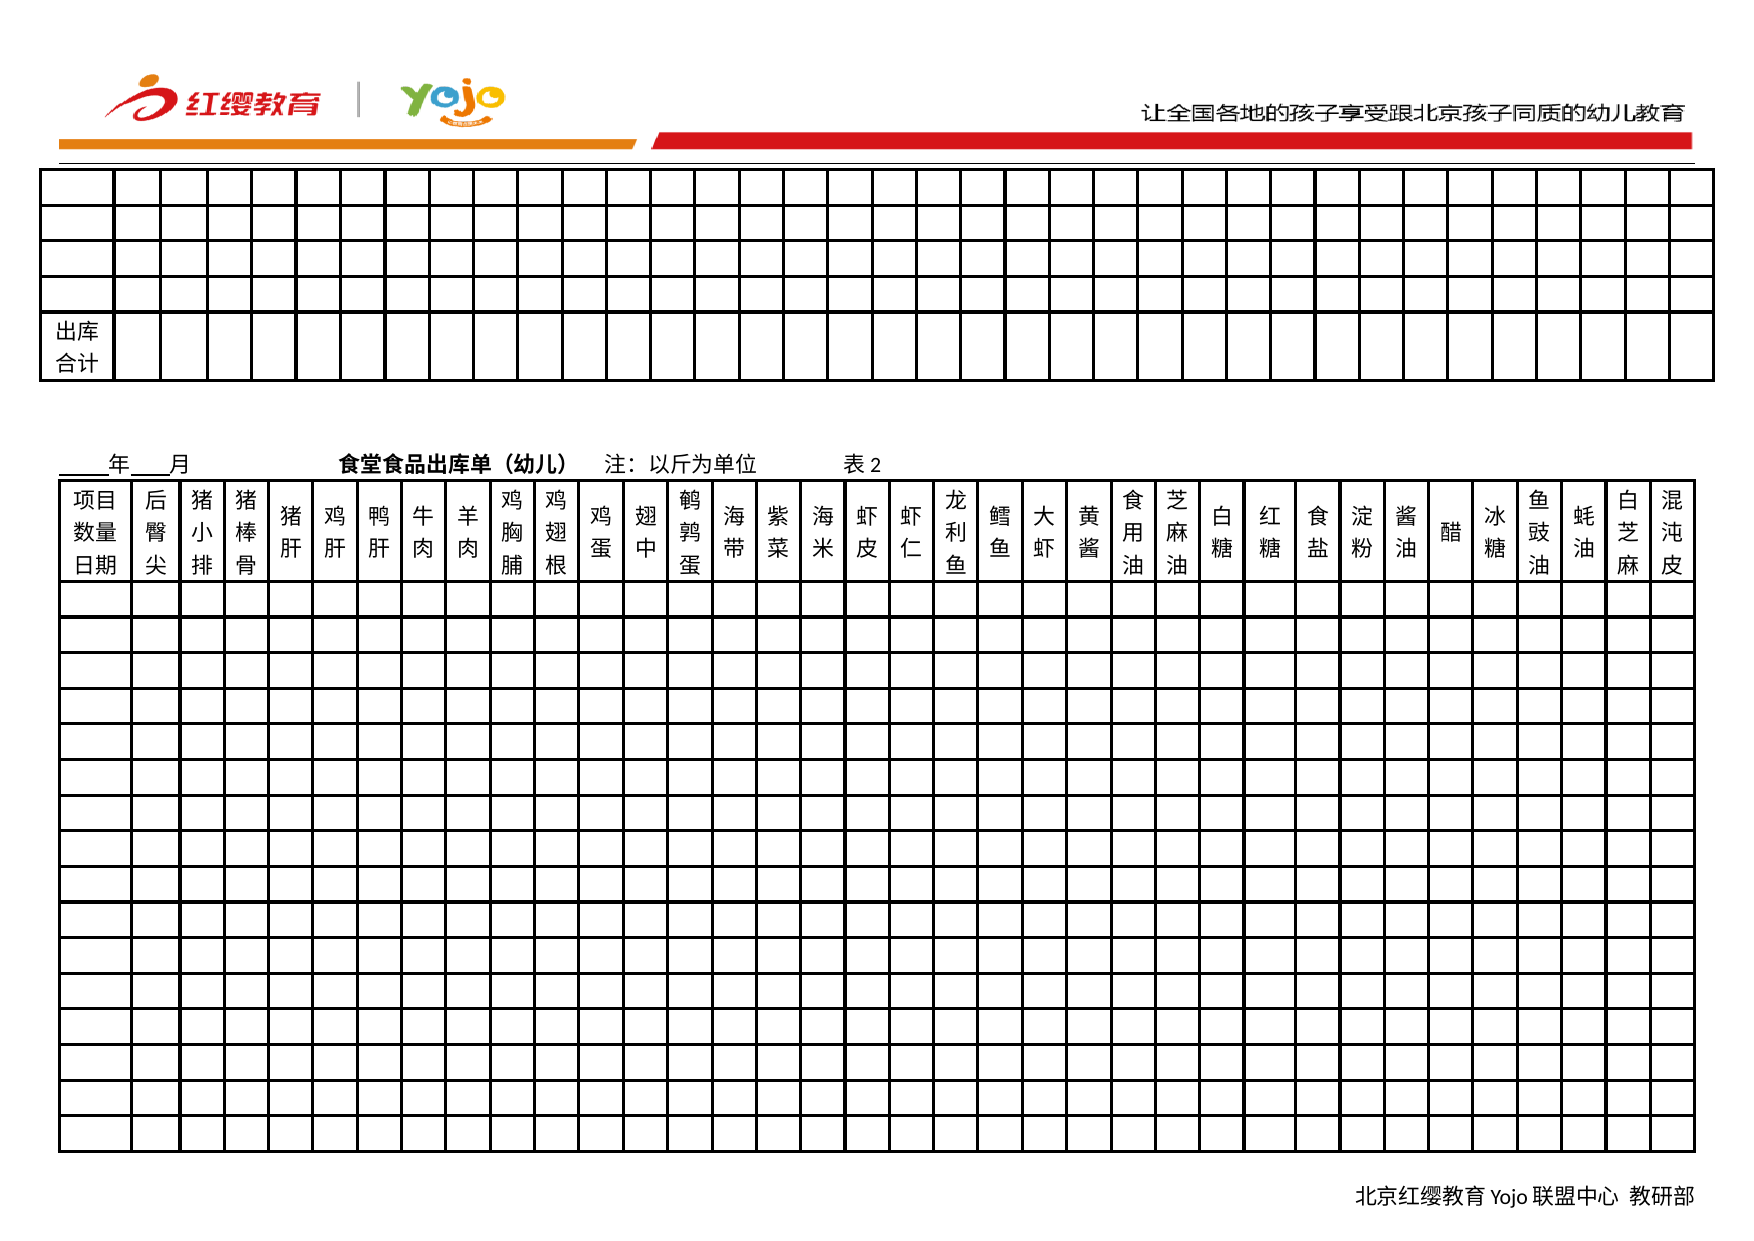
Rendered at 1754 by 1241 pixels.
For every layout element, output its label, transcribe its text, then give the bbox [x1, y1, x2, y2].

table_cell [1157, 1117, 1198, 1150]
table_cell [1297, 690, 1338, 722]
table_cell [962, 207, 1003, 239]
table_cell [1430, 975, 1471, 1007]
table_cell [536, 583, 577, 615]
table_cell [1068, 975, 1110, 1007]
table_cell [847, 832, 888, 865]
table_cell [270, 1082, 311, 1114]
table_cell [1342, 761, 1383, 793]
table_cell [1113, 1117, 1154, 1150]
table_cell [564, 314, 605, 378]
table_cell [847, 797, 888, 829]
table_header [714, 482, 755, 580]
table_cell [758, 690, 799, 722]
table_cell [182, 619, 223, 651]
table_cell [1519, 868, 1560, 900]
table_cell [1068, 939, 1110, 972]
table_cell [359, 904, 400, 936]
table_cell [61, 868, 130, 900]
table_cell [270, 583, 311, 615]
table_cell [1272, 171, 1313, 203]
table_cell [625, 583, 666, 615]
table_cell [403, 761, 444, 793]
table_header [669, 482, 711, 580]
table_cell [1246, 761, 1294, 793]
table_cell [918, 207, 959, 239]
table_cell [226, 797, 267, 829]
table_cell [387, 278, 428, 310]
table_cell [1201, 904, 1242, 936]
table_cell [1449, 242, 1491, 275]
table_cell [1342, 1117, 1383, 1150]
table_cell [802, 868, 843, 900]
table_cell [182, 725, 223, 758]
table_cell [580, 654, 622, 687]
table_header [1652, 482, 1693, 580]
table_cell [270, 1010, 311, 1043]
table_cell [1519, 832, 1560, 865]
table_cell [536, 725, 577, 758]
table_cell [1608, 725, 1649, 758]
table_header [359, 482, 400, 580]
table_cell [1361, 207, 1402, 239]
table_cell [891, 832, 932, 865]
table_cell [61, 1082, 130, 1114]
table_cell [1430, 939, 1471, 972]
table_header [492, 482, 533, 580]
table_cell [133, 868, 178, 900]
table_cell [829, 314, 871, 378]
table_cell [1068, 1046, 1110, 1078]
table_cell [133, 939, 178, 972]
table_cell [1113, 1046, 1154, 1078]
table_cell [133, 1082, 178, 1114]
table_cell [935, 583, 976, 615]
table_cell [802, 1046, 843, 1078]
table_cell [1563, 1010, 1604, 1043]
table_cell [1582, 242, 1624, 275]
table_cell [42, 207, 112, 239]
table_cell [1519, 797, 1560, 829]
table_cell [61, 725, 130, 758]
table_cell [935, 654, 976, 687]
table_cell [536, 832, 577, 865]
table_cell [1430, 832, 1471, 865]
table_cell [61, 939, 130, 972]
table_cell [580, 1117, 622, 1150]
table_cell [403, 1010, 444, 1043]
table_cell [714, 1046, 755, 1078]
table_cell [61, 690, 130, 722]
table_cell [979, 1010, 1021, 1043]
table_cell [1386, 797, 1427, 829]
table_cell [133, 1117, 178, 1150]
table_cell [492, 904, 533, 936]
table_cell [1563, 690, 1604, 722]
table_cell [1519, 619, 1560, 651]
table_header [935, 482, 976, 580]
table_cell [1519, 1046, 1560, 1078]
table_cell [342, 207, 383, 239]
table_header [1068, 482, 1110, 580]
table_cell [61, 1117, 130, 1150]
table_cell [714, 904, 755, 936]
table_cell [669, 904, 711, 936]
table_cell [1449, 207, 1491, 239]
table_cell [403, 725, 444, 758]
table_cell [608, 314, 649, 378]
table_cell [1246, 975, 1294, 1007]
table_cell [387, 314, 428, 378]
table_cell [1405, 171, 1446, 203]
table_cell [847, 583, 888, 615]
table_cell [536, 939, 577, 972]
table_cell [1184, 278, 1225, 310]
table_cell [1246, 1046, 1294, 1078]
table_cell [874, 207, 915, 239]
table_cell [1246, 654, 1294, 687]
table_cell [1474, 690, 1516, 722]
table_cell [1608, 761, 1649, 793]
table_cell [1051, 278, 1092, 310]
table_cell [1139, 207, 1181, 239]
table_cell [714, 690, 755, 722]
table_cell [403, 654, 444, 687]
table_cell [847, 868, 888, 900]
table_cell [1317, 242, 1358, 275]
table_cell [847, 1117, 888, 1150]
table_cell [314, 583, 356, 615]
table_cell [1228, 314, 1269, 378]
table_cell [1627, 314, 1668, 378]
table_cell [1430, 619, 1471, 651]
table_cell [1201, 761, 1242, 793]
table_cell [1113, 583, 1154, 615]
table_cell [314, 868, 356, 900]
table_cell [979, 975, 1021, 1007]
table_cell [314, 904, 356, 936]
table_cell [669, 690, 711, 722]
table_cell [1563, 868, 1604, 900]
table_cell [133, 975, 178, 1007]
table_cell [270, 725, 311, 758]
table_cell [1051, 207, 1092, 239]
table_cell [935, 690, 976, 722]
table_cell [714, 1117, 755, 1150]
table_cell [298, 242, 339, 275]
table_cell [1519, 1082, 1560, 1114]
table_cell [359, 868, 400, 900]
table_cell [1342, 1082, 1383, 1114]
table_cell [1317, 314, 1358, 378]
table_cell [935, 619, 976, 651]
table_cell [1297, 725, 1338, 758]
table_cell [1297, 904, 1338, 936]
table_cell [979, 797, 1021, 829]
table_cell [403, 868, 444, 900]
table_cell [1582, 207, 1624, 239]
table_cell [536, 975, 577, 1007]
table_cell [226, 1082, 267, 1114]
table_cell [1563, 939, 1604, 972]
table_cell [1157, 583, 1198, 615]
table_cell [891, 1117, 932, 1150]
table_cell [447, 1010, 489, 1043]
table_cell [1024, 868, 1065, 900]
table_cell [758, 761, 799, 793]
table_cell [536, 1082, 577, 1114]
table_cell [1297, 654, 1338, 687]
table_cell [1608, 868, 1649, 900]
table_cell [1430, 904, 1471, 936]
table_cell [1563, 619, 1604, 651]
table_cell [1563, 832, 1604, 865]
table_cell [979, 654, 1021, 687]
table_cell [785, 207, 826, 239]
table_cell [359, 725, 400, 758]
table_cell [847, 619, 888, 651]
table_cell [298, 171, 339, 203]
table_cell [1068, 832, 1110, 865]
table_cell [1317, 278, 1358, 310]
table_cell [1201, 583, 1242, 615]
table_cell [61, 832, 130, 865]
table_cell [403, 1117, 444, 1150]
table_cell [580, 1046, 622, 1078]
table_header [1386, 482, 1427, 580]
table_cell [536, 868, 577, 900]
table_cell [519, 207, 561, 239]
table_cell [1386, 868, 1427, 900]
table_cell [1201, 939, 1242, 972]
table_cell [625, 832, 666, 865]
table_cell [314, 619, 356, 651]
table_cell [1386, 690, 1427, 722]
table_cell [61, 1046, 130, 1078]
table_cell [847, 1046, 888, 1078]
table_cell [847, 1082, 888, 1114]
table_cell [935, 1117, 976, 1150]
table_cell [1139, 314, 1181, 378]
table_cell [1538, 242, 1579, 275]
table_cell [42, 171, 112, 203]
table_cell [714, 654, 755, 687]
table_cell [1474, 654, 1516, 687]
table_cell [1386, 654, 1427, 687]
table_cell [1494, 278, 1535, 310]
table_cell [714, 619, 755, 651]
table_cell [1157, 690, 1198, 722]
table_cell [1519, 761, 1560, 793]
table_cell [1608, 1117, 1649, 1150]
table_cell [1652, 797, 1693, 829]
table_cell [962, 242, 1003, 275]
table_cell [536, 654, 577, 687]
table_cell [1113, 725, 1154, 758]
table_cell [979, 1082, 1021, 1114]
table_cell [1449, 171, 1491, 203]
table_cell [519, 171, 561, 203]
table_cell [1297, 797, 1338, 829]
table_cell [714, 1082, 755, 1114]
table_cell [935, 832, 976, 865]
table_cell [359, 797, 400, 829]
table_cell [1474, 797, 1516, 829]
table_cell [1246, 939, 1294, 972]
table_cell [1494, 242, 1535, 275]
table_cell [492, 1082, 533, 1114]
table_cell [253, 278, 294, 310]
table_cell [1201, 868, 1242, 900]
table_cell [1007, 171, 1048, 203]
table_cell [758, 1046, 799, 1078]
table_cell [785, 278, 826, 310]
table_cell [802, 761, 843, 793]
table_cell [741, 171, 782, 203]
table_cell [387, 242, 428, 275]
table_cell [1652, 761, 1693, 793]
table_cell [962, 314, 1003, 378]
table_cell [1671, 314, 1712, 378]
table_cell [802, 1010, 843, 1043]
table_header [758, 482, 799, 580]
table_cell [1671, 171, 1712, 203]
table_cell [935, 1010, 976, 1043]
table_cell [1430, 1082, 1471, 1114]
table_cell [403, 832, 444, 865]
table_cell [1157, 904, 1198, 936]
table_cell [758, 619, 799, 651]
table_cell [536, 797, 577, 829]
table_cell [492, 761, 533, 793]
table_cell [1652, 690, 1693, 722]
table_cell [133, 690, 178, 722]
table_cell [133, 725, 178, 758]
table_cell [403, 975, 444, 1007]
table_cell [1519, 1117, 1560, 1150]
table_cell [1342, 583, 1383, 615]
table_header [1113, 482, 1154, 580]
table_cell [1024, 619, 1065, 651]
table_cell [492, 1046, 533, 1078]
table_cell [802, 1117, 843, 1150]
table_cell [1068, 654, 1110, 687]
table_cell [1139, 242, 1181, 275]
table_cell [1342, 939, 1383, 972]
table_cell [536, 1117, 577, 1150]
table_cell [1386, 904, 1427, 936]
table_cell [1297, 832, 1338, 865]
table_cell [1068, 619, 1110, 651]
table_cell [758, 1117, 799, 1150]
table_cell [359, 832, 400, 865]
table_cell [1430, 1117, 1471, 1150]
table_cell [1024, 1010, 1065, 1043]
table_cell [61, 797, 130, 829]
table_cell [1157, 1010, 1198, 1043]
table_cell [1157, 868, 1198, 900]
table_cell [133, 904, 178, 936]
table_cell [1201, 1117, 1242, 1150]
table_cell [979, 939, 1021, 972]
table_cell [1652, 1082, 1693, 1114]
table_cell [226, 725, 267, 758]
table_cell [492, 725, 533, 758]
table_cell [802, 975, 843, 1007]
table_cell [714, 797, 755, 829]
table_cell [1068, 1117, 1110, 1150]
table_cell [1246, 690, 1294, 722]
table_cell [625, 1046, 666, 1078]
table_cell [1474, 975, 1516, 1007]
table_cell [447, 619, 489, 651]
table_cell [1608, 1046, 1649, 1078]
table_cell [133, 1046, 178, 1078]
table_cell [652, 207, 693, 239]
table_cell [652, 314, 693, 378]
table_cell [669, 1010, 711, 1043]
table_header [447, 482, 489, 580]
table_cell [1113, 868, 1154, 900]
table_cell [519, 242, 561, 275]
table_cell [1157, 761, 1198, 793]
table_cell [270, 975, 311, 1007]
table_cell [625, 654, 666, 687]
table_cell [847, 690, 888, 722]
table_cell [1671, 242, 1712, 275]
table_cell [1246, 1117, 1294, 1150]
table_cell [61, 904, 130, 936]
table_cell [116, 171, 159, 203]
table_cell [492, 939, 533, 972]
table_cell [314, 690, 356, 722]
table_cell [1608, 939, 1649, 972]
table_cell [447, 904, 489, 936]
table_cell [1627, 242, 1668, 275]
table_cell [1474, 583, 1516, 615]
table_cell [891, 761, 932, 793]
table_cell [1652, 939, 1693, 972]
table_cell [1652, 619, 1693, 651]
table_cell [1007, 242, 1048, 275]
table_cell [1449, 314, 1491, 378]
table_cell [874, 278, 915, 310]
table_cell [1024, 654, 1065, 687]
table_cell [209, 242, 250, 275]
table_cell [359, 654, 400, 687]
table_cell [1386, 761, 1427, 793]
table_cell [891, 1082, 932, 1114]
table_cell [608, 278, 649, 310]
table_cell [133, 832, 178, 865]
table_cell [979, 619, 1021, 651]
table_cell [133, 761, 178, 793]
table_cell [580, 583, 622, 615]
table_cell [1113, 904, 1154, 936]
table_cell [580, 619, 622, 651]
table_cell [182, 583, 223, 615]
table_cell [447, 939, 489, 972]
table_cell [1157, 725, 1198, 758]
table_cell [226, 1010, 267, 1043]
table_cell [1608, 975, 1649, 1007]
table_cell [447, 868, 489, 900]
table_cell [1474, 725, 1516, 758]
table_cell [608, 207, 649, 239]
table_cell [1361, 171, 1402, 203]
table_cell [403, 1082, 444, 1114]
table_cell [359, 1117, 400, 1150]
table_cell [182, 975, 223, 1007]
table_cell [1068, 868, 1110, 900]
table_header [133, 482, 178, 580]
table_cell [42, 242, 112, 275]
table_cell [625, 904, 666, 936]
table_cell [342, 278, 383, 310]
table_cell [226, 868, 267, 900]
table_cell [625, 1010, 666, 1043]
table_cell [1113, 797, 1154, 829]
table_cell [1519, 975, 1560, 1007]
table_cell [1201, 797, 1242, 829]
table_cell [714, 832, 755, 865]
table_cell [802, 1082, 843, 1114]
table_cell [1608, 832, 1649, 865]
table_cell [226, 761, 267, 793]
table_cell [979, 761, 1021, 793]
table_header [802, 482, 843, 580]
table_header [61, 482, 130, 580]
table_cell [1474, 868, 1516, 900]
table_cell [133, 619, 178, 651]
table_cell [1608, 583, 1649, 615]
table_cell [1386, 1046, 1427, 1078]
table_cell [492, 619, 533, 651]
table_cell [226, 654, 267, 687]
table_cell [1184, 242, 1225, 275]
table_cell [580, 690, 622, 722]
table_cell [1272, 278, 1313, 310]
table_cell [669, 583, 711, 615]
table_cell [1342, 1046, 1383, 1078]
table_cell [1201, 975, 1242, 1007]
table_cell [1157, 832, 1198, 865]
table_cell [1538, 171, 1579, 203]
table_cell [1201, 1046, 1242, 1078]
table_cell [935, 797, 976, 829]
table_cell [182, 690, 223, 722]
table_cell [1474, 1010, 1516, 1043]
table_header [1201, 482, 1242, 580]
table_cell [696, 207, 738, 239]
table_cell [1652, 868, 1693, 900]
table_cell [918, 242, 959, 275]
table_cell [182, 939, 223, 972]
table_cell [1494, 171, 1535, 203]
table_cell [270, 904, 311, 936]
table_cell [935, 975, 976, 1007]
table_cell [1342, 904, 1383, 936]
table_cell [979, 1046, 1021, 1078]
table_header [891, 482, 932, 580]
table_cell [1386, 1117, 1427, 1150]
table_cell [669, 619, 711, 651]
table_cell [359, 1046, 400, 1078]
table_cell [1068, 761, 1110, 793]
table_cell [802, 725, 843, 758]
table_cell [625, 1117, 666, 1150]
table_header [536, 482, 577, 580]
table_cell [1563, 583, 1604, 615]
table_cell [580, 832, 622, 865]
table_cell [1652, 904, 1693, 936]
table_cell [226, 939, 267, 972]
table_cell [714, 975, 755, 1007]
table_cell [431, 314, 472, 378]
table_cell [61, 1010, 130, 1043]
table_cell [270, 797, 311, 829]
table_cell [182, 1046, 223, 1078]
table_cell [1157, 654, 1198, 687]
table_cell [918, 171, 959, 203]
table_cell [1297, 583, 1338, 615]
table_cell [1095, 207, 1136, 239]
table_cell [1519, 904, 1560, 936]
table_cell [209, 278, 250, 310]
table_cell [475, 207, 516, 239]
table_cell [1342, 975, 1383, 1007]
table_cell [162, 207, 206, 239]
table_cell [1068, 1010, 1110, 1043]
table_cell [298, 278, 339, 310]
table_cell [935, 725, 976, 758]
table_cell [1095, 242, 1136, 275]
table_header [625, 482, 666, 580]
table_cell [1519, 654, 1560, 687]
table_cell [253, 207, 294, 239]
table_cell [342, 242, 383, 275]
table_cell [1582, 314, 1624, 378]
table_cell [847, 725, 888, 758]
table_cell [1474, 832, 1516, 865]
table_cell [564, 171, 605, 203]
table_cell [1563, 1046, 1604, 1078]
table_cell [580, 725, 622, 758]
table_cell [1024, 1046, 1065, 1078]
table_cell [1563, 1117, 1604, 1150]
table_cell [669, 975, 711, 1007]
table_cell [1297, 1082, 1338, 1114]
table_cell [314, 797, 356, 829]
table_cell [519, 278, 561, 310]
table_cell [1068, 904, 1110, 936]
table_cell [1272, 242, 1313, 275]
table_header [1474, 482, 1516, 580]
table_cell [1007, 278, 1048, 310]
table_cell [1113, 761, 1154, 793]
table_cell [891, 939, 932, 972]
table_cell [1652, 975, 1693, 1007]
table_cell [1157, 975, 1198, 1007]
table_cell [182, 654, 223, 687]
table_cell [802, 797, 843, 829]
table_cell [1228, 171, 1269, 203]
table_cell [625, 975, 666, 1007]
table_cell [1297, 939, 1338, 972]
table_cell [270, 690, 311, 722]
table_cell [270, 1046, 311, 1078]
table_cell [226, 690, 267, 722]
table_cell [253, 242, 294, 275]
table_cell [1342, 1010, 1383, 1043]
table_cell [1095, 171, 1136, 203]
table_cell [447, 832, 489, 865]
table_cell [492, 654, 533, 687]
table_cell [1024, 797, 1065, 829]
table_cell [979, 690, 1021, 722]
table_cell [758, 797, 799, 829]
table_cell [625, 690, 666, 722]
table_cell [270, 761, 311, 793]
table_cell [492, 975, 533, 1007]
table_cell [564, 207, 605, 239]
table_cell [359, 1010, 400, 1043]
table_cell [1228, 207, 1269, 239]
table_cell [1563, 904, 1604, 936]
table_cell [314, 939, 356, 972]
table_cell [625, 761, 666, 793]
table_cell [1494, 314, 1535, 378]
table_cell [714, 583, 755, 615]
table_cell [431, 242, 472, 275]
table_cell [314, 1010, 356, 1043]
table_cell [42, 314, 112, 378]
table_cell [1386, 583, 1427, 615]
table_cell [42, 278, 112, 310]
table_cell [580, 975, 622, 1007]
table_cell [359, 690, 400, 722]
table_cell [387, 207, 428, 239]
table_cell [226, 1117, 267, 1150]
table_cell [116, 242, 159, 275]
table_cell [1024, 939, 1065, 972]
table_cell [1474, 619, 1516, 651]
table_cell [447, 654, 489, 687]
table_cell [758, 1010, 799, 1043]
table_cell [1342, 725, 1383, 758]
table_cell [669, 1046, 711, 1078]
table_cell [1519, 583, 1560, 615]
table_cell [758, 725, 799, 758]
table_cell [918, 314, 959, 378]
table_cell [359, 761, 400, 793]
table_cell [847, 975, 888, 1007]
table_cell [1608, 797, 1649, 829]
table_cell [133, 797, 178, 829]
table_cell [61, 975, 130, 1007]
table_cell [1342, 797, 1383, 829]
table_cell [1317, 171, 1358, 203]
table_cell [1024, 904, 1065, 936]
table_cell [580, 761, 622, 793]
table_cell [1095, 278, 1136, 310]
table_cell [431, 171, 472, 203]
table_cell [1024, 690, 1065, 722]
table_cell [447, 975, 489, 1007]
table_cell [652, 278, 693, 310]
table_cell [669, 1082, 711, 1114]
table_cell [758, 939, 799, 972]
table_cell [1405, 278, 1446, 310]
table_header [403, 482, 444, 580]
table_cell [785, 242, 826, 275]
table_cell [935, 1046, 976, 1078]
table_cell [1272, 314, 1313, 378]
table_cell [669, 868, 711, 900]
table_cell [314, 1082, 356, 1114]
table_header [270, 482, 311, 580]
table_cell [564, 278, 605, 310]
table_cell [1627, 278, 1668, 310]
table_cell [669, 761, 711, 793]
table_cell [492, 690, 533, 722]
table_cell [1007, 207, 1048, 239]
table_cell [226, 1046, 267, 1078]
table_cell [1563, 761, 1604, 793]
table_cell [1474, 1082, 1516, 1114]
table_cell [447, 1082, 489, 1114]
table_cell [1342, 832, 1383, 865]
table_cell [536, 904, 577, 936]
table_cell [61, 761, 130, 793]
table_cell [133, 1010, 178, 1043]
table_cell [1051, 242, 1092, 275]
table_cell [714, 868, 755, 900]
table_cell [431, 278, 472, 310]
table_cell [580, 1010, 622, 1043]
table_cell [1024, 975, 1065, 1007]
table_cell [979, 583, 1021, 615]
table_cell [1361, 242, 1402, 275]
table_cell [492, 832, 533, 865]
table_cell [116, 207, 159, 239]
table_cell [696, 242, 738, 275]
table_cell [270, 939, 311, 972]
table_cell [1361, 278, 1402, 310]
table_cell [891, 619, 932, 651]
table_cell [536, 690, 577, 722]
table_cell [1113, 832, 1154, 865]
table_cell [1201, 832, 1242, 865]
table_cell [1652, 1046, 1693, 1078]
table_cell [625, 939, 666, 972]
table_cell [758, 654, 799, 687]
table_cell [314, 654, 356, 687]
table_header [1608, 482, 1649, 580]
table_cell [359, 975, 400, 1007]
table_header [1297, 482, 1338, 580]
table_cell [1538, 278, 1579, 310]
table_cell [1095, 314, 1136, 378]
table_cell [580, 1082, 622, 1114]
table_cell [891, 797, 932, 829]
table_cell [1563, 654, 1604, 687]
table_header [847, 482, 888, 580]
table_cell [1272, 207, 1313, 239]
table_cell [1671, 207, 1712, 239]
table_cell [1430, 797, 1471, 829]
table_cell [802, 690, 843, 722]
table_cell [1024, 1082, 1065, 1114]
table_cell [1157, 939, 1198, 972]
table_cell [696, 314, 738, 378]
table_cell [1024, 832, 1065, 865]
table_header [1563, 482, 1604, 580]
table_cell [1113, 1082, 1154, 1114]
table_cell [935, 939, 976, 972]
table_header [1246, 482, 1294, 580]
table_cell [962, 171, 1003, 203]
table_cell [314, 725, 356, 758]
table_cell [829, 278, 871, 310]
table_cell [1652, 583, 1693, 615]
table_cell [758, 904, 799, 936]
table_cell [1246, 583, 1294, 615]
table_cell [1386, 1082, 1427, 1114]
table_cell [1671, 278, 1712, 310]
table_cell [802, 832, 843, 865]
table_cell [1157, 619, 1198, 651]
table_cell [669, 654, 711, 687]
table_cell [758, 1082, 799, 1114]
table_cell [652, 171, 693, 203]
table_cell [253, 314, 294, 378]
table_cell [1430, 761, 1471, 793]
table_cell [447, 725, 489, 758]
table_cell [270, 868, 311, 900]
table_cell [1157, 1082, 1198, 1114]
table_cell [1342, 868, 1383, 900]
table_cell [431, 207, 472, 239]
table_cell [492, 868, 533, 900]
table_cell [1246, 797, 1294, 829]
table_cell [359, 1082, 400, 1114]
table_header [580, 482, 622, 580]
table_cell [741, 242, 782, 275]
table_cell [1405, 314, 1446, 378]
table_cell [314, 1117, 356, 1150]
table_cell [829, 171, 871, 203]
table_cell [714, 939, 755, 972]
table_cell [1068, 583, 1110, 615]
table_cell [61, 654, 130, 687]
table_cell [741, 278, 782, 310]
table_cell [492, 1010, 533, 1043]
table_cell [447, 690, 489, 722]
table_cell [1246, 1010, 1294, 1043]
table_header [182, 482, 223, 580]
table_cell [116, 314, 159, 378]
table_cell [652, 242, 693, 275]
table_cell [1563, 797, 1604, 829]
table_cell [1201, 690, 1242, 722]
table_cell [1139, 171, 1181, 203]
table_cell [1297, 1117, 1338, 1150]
picture [59, 52, 1693, 156]
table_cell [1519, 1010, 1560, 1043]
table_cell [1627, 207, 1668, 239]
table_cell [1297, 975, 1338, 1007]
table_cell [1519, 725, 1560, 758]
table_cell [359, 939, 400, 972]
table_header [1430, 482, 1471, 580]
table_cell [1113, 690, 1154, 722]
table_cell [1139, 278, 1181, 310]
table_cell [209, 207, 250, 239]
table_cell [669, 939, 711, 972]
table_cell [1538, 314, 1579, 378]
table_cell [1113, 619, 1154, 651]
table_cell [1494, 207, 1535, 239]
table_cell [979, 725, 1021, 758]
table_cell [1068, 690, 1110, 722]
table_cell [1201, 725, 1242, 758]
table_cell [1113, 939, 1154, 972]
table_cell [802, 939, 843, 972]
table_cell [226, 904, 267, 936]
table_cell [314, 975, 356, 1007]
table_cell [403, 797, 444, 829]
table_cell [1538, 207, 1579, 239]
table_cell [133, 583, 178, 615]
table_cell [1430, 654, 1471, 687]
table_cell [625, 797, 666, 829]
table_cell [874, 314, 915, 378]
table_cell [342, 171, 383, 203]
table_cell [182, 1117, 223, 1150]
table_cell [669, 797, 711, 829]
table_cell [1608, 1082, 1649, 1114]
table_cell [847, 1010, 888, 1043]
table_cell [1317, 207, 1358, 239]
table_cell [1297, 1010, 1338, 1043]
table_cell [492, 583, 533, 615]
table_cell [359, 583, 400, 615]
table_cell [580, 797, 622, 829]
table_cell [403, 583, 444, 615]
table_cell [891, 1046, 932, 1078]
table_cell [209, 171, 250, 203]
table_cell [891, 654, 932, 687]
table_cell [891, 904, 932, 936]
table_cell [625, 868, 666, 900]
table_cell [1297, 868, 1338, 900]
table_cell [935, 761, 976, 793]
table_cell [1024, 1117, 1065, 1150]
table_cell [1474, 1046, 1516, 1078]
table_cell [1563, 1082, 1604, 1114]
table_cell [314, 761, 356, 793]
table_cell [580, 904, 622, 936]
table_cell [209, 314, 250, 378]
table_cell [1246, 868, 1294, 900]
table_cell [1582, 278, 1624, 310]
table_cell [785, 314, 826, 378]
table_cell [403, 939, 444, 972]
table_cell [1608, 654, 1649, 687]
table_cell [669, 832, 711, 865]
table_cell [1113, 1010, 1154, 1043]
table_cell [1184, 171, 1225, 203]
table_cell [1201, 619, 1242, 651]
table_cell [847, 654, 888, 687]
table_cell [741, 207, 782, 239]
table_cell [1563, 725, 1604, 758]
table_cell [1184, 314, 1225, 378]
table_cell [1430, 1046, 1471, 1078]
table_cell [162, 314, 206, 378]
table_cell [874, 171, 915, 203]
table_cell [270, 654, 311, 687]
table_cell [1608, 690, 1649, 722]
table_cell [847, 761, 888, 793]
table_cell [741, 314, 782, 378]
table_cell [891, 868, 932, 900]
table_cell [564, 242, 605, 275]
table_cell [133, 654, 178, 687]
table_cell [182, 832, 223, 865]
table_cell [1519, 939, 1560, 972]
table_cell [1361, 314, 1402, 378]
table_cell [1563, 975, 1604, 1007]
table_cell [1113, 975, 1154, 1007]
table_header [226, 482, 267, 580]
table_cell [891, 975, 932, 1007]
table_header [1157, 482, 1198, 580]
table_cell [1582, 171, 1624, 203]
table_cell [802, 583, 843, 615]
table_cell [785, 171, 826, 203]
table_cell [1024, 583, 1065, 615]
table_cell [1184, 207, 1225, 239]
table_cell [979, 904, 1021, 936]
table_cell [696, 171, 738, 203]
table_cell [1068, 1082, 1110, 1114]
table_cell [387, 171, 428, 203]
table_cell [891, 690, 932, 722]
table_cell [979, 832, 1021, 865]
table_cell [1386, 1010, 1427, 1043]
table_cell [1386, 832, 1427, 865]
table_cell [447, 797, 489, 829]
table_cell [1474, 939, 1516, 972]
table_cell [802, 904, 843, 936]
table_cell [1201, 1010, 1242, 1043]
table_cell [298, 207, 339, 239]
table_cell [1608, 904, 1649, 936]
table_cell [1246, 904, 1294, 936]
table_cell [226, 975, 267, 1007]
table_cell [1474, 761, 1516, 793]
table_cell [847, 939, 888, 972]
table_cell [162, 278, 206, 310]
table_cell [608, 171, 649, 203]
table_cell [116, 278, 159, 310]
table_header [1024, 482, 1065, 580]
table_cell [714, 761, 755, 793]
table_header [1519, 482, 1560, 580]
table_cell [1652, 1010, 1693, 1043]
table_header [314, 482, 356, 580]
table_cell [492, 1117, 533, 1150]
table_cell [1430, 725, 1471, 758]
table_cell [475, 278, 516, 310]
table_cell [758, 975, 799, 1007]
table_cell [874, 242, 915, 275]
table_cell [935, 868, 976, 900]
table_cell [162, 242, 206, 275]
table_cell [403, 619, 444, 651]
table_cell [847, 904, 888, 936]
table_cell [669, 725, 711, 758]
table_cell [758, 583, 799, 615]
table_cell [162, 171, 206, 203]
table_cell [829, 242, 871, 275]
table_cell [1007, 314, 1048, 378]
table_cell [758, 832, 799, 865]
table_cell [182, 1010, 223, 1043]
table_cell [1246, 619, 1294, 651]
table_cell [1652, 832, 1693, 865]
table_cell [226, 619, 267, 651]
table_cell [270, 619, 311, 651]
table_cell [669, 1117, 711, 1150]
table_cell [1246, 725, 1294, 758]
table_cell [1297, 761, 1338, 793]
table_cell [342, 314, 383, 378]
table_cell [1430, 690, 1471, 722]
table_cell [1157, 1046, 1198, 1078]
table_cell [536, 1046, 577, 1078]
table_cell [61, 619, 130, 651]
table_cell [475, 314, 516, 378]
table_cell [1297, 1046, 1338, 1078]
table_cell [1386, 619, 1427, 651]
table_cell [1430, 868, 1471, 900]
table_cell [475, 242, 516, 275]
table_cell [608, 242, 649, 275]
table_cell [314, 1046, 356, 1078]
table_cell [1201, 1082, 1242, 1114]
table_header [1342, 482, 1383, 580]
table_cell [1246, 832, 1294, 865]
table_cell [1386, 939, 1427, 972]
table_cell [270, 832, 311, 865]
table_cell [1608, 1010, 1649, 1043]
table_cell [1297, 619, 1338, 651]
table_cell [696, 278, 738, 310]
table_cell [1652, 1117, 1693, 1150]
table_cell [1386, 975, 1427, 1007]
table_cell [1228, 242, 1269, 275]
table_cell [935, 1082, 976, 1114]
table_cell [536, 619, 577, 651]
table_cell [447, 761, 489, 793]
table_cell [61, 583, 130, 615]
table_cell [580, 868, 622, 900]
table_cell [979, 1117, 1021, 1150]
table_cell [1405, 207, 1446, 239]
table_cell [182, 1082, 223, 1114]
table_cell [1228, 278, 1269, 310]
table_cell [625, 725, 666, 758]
text 年 月 食堂食品出库单（幼儿） 注：以斤为单位 表2 [59, 447, 1695, 479]
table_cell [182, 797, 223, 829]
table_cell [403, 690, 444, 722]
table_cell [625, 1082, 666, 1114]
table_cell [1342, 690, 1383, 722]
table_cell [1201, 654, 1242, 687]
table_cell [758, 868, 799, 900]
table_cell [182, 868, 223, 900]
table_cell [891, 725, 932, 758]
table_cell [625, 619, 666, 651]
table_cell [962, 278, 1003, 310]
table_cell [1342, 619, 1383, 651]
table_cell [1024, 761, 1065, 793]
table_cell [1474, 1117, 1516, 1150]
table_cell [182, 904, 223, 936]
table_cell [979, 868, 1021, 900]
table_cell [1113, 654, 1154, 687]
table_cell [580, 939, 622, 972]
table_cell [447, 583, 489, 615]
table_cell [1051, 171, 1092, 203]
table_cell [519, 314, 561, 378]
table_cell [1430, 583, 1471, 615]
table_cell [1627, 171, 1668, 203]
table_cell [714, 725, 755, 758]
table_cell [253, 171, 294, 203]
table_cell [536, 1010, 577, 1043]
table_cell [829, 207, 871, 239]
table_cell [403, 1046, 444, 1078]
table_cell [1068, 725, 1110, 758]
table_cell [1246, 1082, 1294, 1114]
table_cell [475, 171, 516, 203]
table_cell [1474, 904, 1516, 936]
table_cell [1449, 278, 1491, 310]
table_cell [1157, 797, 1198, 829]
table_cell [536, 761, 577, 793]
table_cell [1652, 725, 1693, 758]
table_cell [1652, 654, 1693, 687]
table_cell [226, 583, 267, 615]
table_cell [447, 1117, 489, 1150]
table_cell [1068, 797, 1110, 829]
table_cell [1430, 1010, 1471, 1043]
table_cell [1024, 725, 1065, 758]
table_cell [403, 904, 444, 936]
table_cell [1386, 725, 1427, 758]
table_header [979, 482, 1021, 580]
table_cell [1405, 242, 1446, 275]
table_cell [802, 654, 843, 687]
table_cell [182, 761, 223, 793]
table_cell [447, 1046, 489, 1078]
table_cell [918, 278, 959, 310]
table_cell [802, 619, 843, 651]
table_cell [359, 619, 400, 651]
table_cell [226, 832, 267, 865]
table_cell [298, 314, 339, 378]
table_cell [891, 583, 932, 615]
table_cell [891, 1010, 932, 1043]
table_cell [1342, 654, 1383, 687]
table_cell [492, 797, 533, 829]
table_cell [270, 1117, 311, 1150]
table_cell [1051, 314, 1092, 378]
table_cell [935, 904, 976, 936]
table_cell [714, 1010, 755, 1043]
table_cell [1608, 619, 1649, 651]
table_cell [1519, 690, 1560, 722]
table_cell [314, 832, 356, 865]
